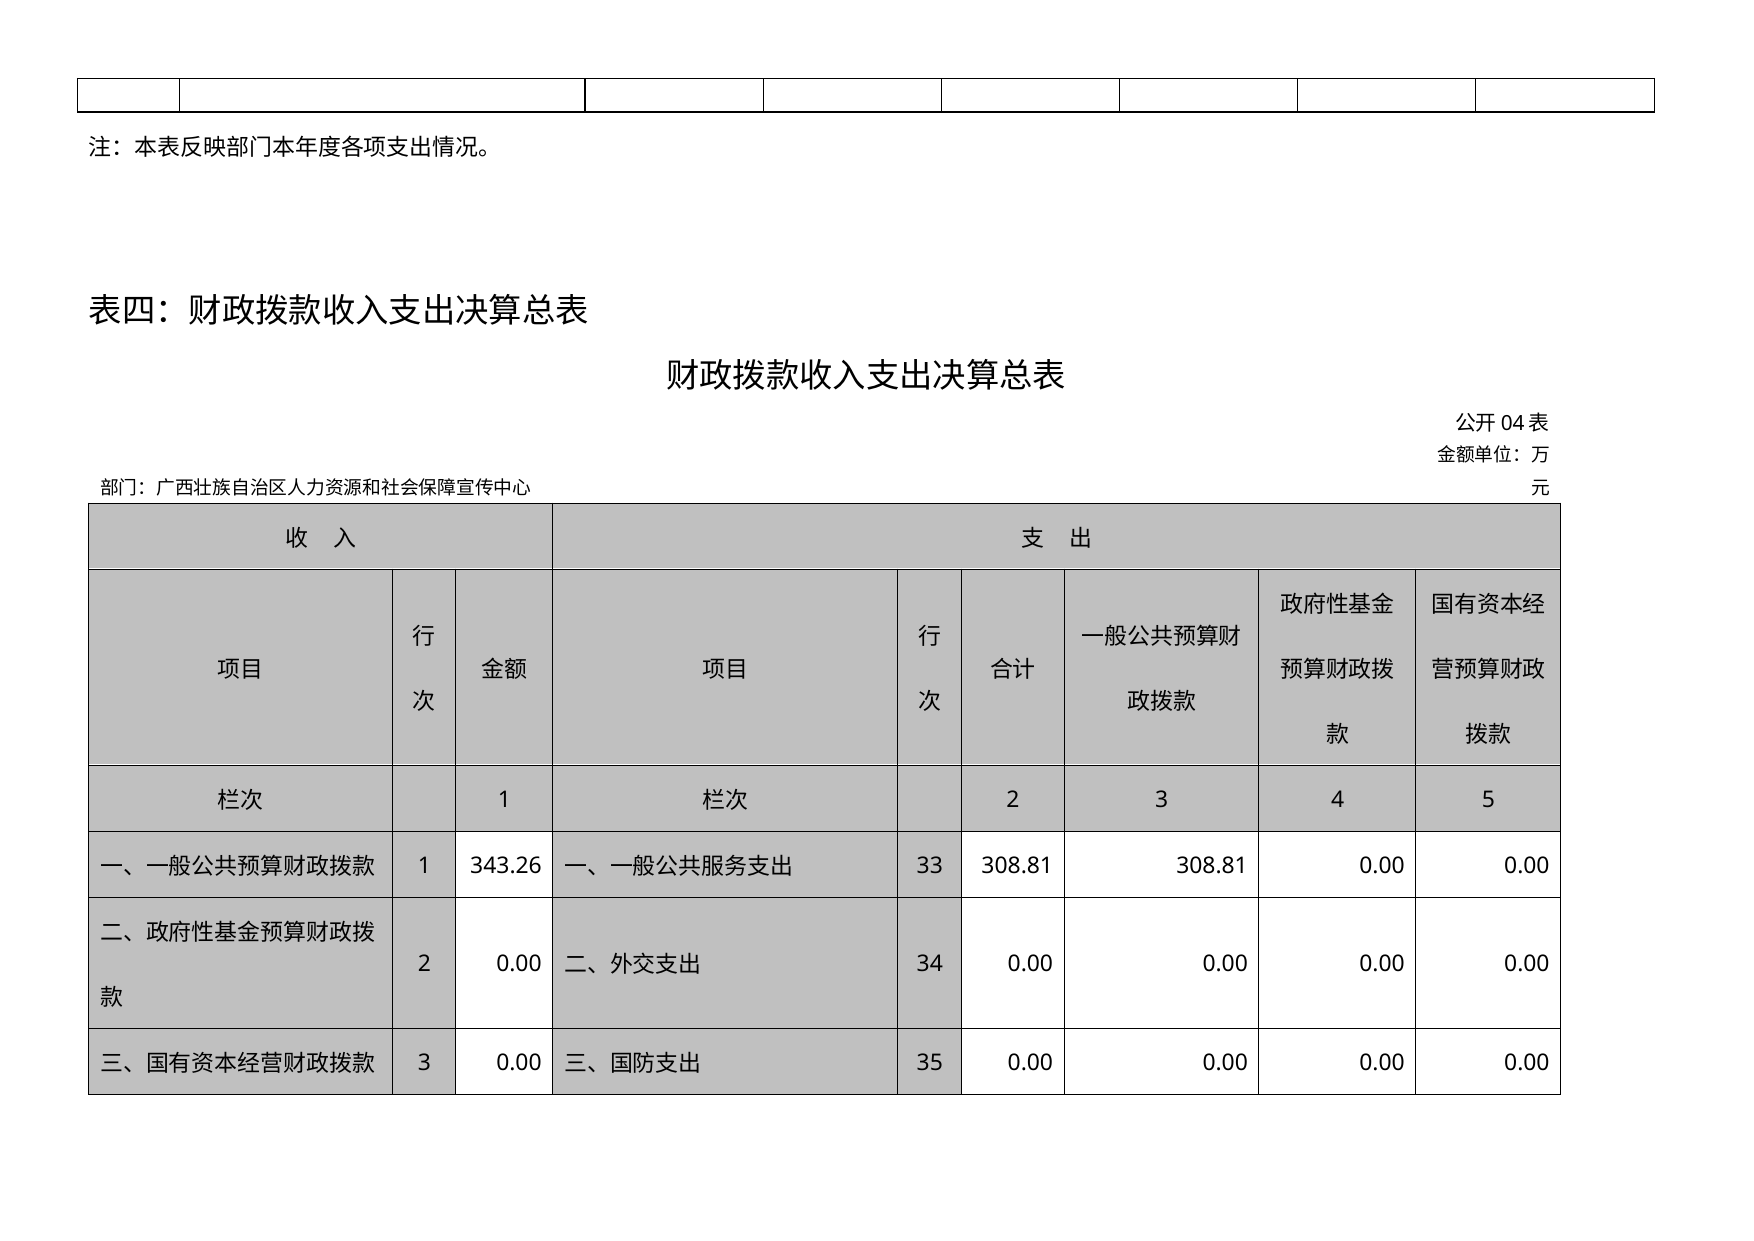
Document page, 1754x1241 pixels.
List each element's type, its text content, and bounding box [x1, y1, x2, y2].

table_cell [764, 79, 941, 111]
table_cell 注：本表反映部门本年度各项支出情况。 表四：财政拨款收入支出决算总表 财政拨款收入支出决算总表 [78, 113, 1654, 1095]
table_cell [1120, 79, 1297, 111]
table_cell [1476, 79, 1654, 111]
table_cell [942, 79, 1119, 111]
table_cell [1298, 79, 1475, 111]
table_cell [586, 79, 763, 111]
table_cell [180, 79, 584, 111]
table_cell [78, 79, 179, 111]
